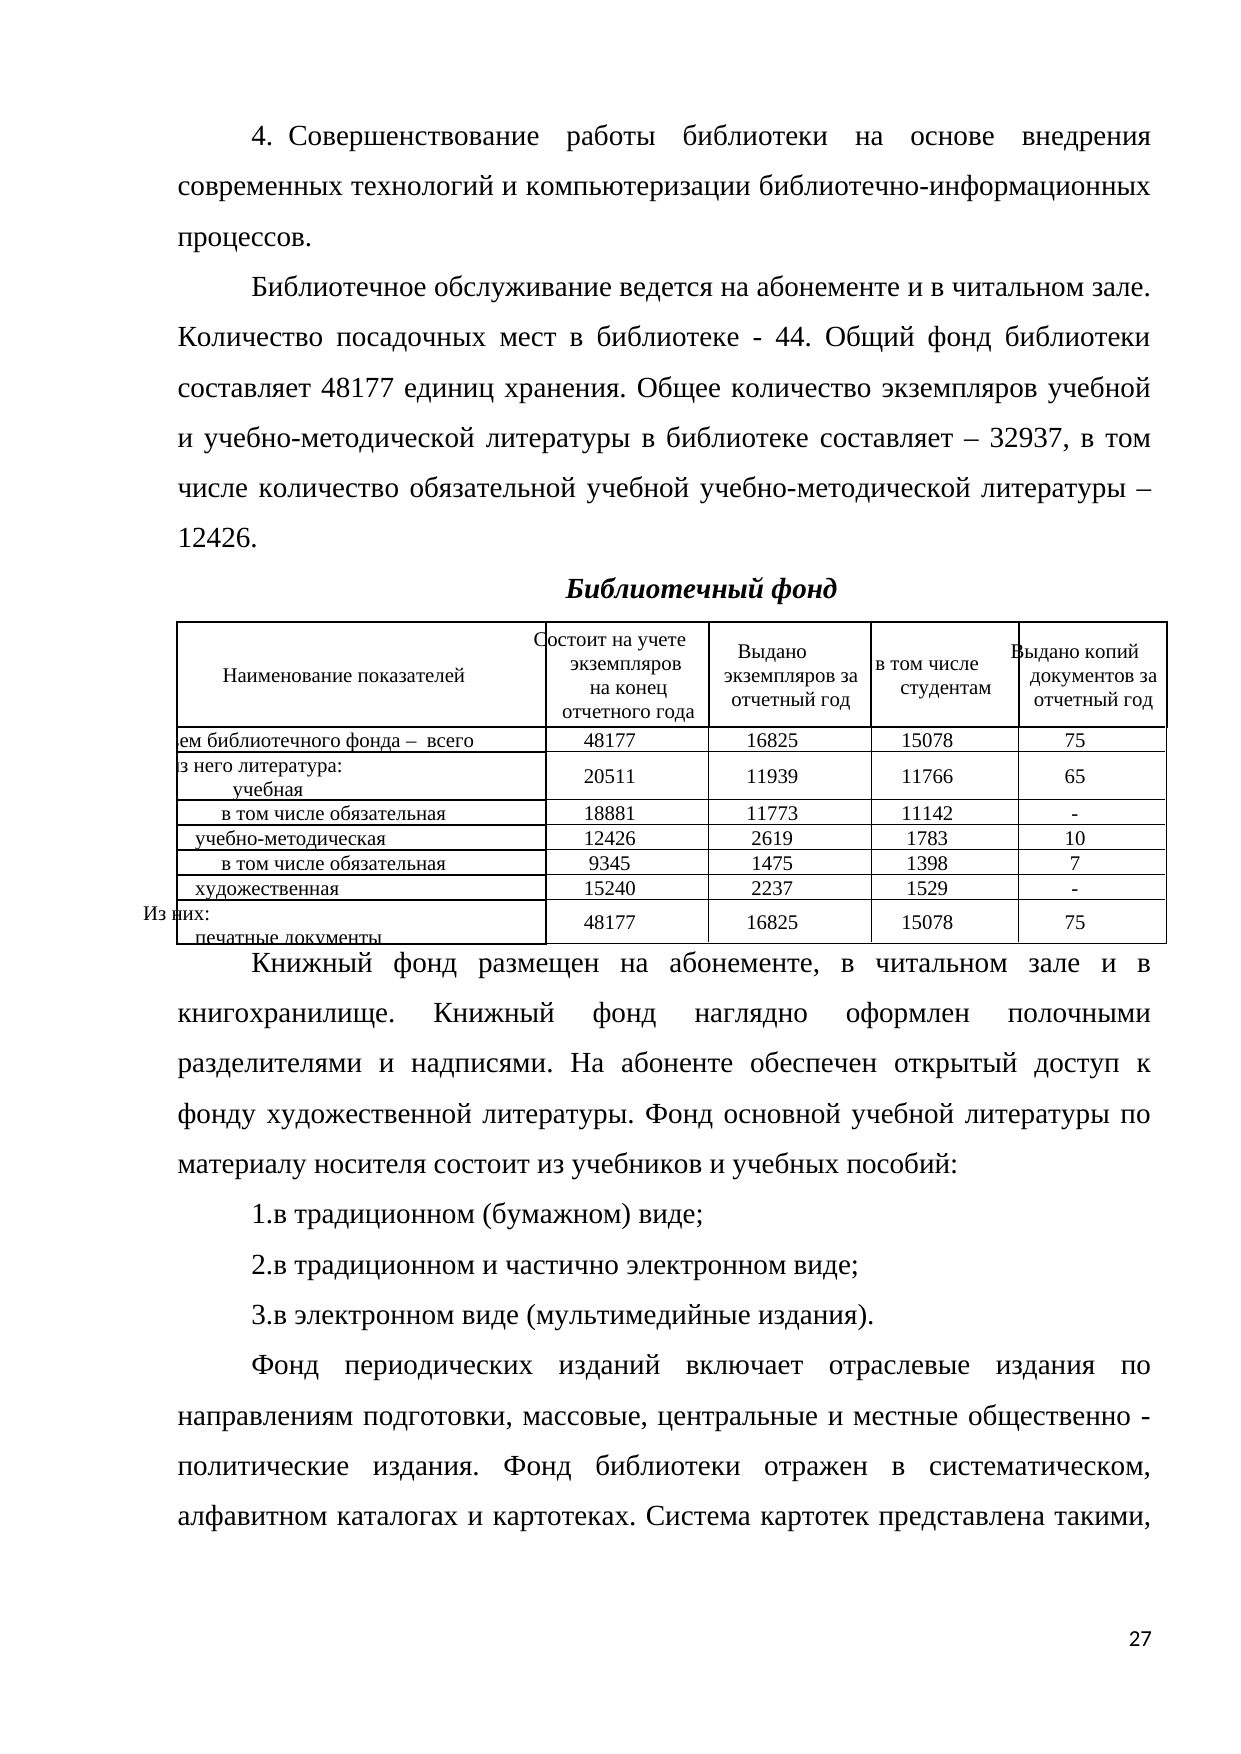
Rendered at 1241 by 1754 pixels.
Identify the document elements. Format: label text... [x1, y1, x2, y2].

table_cell 1783 [872, 825, 1018, 849]
table_cell 75 [1019, 726, 1166, 751]
table_cell 15078 [872, 728, 1018, 751]
table_cell Из них: печатные документы [178, 901, 545, 943]
table_cell 15240 [547, 875, 708, 899]
table_header в том числе студентам [872, 623, 1018, 726]
list в традиционном и частично электронном виде; [177, 1247, 1152, 1280]
table_cell 2619 [709, 825, 871, 849]
table_header Выдано копий документов за отчетный год [1020, 623, 1166, 726]
table_cell учебно-методическая [178, 826, 545, 849]
table_cell - [1019, 874, 1166, 899]
table_header Наименование показателей [178, 623, 545, 726]
table_cell 15078 [871, 900, 1019, 943]
table_cell из него литература: учебная [178, 753, 545, 799]
text Книжный фонд размещен на абонементе, в читальном зале и в книгохранилище. Книжный фонд наглядно оформлен полочными разделителями и надписями. На абоненте обеспечен открытый доступ к фонду художественной литературы. Фонд основной учебной литературы по материалу носителя состоит из учебников и учебных пособий: [177, 945, 1152, 1180]
table_header Состоит на учете экземпляров на конец отчетного года [547, 623, 708, 726]
table_cell 20511 [547, 752, 708, 799]
table_cell 65 [1019, 751, 1166, 799]
table_header Выдано экземпляров за отчетный год [710, 623, 870, 726]
table_cell 48177 [547, 900, 709, 943]
list в электронном виде (мультимедийные издания). [177, 1297, 1152, 1331]
table_cell 1398 [872, 850, 1018, 874]
table_cell 16825 [709, 900, 871, 943]
list в традиционном (бумажном) виде; [177, 1196, 1152, 1230]
table_cell 10 [1019, 824, 1166, 849]
table_cell 11939 [709, 752, 871, 799]
list Совершенствование работы библиотеки на основе внедрения современных технологий и компьютеризации библиотечно-информационных процессов. [177, 118, 1152, 252]
table_cell 11142 [872, 800, 1018, 824]
table_cell 75 [1019, 899, 1166, 943]
table_cell в том числе обязательная [178, 851, 545, 874]
table_cell художественная [178, 876, 545, 899]
table_cell 2237 [709, 875, 871, 899]
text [177, 1347, 1152, 1532]
table_cell 11766 [872, 752, 1018, 799]
table_cell 16825 [709, 728, 871, 751]
table_cell 1529 [872, 875, 1018, 899]
table_cell Объем библиотечного фонда – всего [178, 728, 545, 751]
table_cell 11773 [709, 800, 871, 824]
table_cell 18881 [547, 800, 708, 824]
table_cell 12426 [547, 825, 708, 849]
table_cell 9345 [547, 850, 708, 874]
text Библиотечный фонд [177, 571, 1152, 604]
text Библиотечное обслуживание ведется на абонементе и в читальном зале. Количество посадочных мест в библиотеке - 44. Общий фонд библиотеки составляет 48177 единиц хранения. Общее количество экземпляров учебной и учебно-методической литературы в библиотеке составляет – 32937, в том числе количество обязательной учебной учебно-методической литературы – 12426. [177, 269, 1152, 554]
table_cell 1475 [709, 850, 871, 874]
table_cell в том числе обязательная [178, 801, 545, 824]
table_cell - [1019, 799, 1166, 824]
table_cell 48177 [547, 728, 708, 751]
table_cell 7 [1019, 849, 1166, 874]
